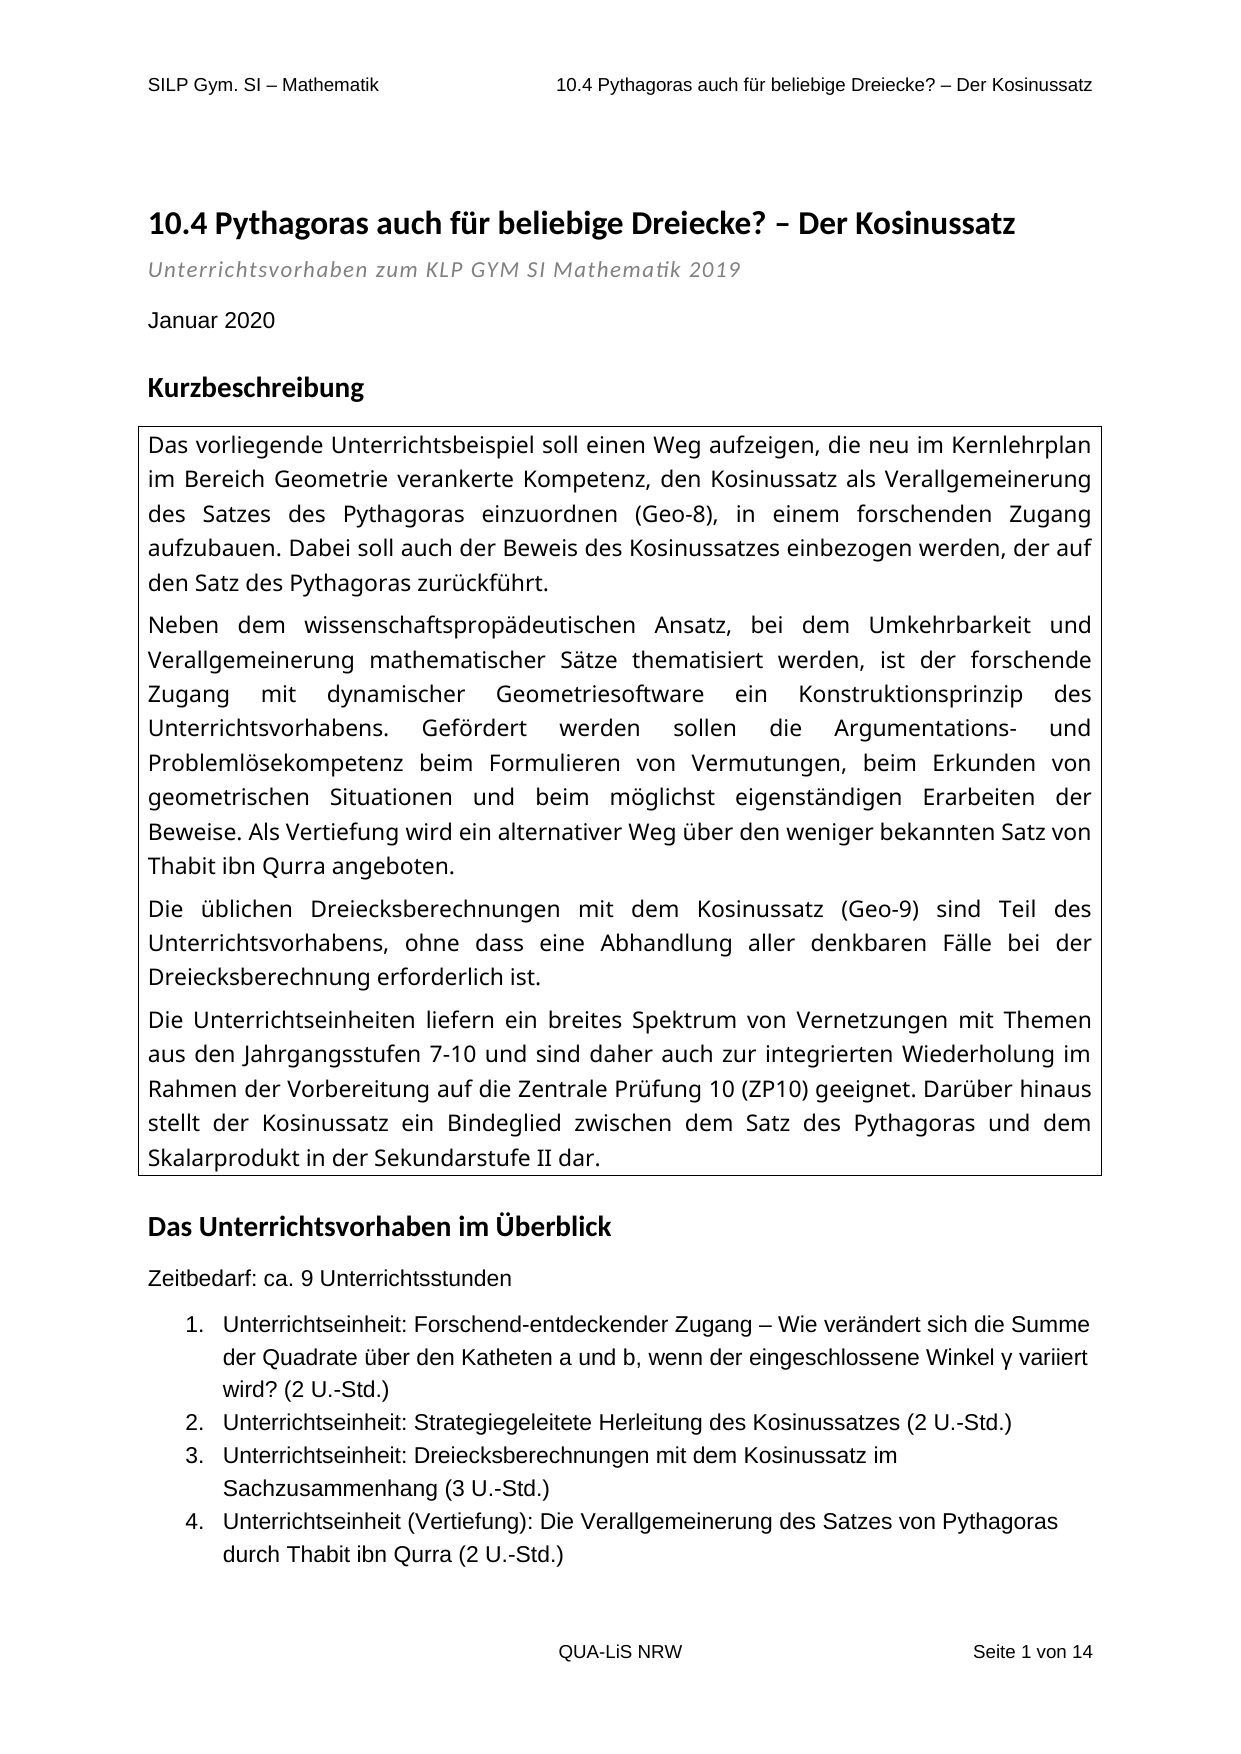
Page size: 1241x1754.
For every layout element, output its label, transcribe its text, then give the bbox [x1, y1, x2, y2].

subtitle Das Unterrichtsvorhaben im Überblick [148, 1208, 1092, 1244]
text Zeitbedarf: ca. 9 Unterrichtsstunden [148, 1265, 1092, 1292]
text Die Unterrichtseinheiten liefern ein breites Spektrum von Vernetzungen mit Themen aus den Jahrgangsstufen 7-10 und sind daher auch zur integrierten Wiederholung im Rahmen der Vorbereitung auf die Zentrale Prüfung 10 (ZP10) geeignet. Darüber hinaus stellt der Kosinussatz ein Bindeglied zwischen dem Satz des Pythagoras und dem Skalarprodukt in der Sekundarstufe II dar. [139, 1001, 1101, 1175]
text Die üblichen Dreiecksberechnungen mit dem Kosinussatz (Geo-9) sind Teil des Unterrichtsvorhabens, ohne dass eine Abhandlung aller denkbaren Fälle bei der Dreiecksberechnung erforderlich ist. [139, 889, 1101, 993]
list Unterrichtseinheit: Forschend-entdeckender Zugang – Wie verändert sich die Summe der Quadrate über den Katheten a und b, wenn der eingeschlossene Winkel γ variiert wird? (2 U.-Std.) [185, 1311, 1092, 1403]
text Januar 2020 [148, 307, 1092, 333]
text Das vorliegende Unterrichtsbeispiel soll einen Weg aufzeigen, die neu im Kernlehrplan im Bereich Geometrie verankerte Kompetenz, den Kosinussatz als Verallgemeinerung des Satzes des Pythagoras einzuordnen (Geo-8), in einem forschenden Zugang aufzubauen. Dabei soll auch der Beweis des Kosinussatzes einbezogen werden, der auf den Satz des Pythagoras zurückführt. [139, 427, 1101, 598]
list Unterrichtseinheit (Vertiefung): Die Verallgemeinerung des Satzes von Pythagoras durch Thabit ibn Qurra (2 U.-Std.) [185, 1508, 1092, 1567]
subtitle Unterrichtsvorhaben zum KLP GYM SI Mathematik 2019 [148, 255, 1092, 283]
subtitle Kurzbeschreibung [148, 369, 1092, 404]
list Unterrichtseinheit: Dreiecksberechnungen mit dem Kosinussatz im Sachzusammenhang (3 U.-Std.) [185, 1442, 1092, 1502]
text Neben dem wissenschaftspropädeutischen Ansatz, bei dem Umkehrbarkeit und Verallgemeinerung mathematischer Sätze thematisiert werden, ist der forschende Zugang mit dynamischer Geometriesoftware ein Konstruktionsprinzip des Unterrichtsvorhabens. Gefördert werden sollen die Argumentations- und Problemlösekompetenz beim Formulieren von Vermutungen, beim Erkunden von geometrischen Situationen und beim möglichst eigenständigen Erarbeiten der Beweise. Als Vertiefung wird ein alternativer Weg über den weniger bekannten Satz von Thabit ibn Qurra angeboten. [139, 606, 1101, 881]
list Unterrichtseinheit: Strategiegeleitete Herleitung des Kosinussatzes (2 U.-Std.) [185, 1409, 1092, 1436]
